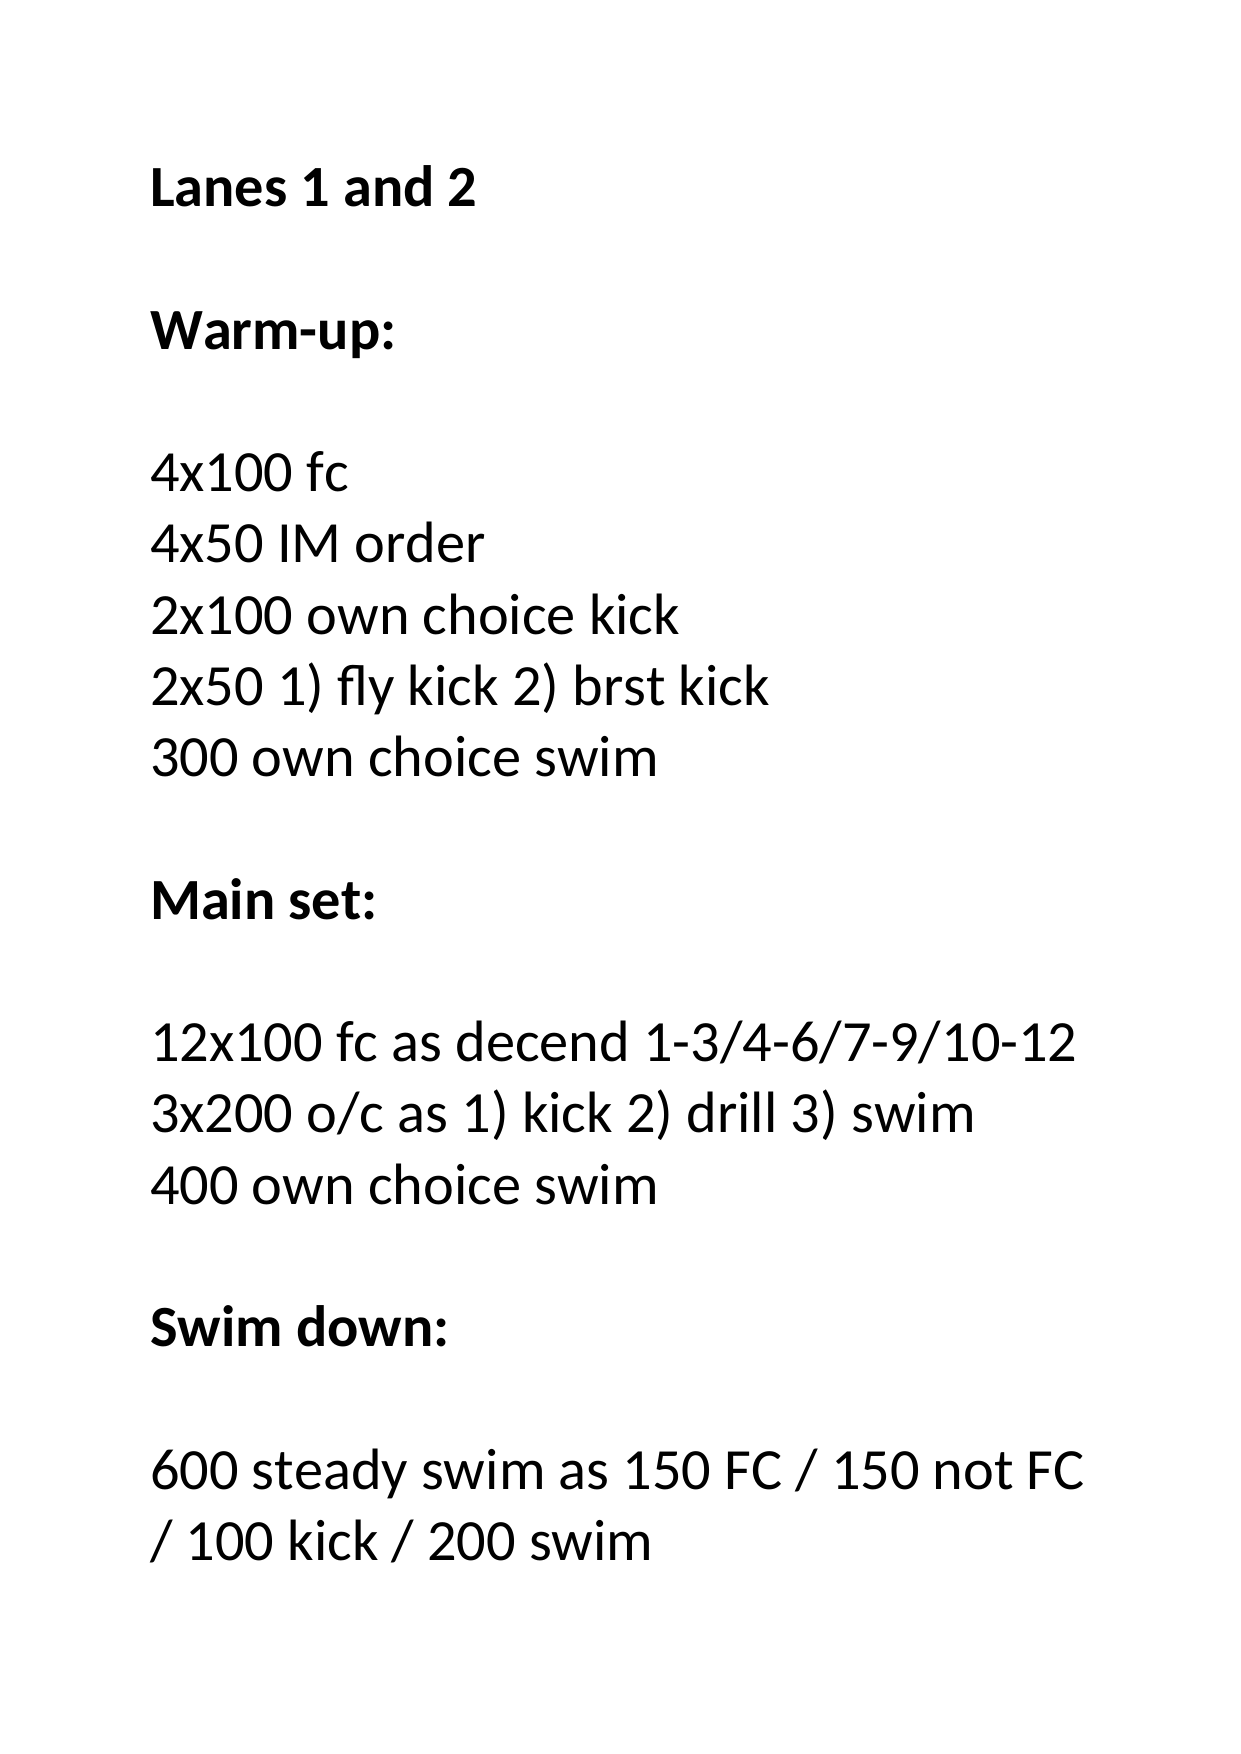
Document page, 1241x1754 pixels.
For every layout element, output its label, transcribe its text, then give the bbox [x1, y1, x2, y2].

text Main set: [150, 862, 1090, 934]
text 2x100 own choice kick [150, 577, 1090, 649]
text 2x50 1) fly kick 2) brst kick [150, 649, 1090, 720]
text Warm-up: [150, 292, 1090, 364]
text 12x100 fc as decend 1-3/4-6/7-9/10-12 [150, 1005, 1090, 1076]
text 4x50 IM order [150, 506, 1090, 577]
text Swim down: [150, 1290, 1090, 1361]
text 3x200 o/c as 1) kick 2) drill 3) swim [150, 1076, 1090, 1147]
text 400 own choice swim [150, 1147, 1090, 1219]
text 600 steady swim as 150 FC / 150 not FC / 100 kick / 200 swim [150, 1432, 1090, 1575]
text 4x100 fc [150, 435, 1090, 506]
text Lanes 1 and 2 [150, 150, 1090, 221]
text 300 own choice swim [150, 720, 1090, 791]
